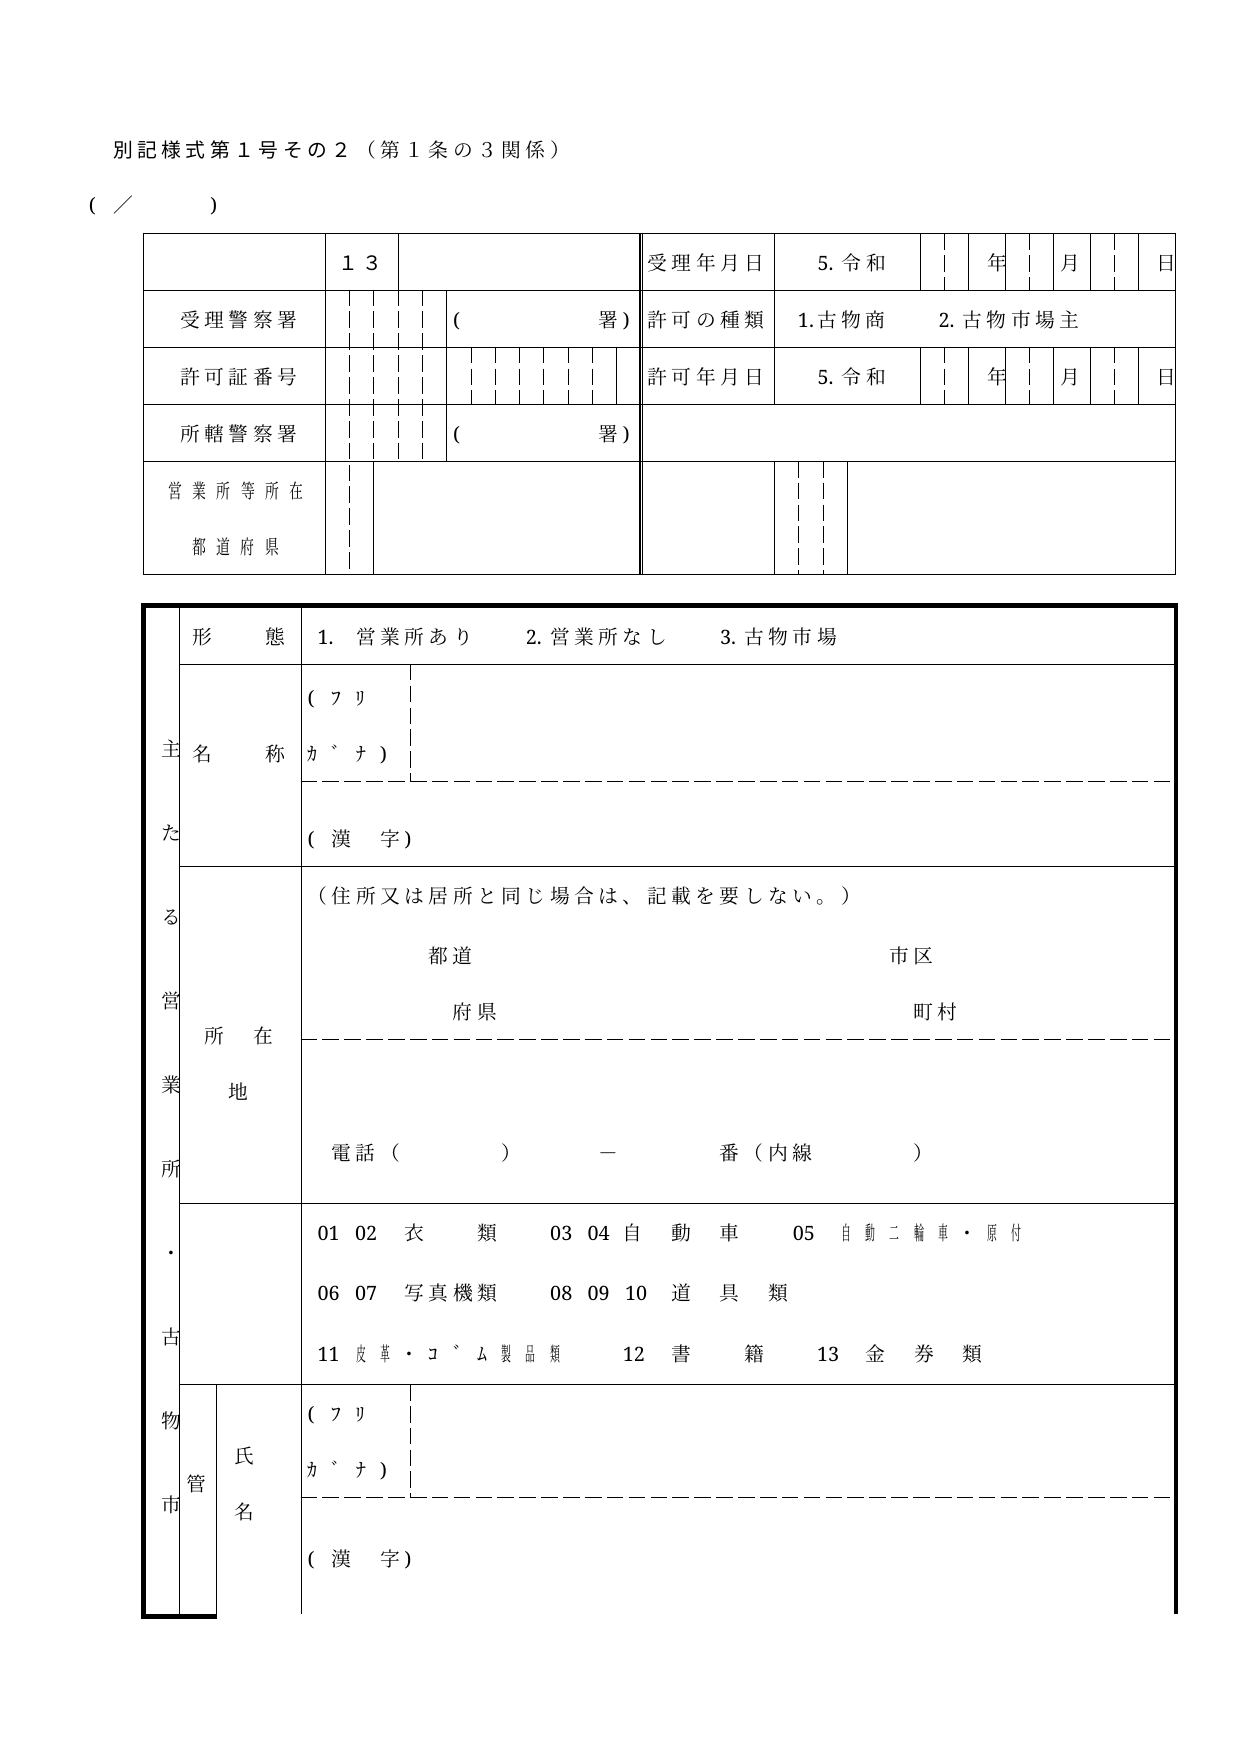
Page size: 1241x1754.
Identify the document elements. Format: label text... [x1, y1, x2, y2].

table_cell [643, 405, 1175, 461]
table_cell ( 署) [447, 291, 639, 347]
table_cell [495, 348, 519, 404]
table_cell [398, 291, 422, 347]
table_cell 5.令和 [775, 348, 920, 404]
table_cell 日 [1139, 348, 1175, 404]
table_header 受理年月日 [643, 234, 774, 289]
table_cell [568, 348, 592, 404]
table_cell [398, 405, 422, 461]
table_cell [350, 462, 373, 574]
table_header [1114, 234, 1138, 289]
table_header [399, 234, 639, 289]
table_cell [544, 348, 568, 404]
table_cell 許可年月日 [643, 348, 774, 404]
table_cell (ﾌﾘｶﾞﾅ) [302, 665, 410, 781]
table_cell [423, 291, 446, 347]
table_cell [326, 462, 350, 574]
table_cell [350, 348, 374, 404]
table_cell 名 称 [180, 665, 301, 866]
table_cell [1114, 348, 1138, 404]
table_cell [823, 462, 847, 574]
table_cell [775, 462, 799, 574]
table_cell [447, 348, 471, 404]
table_cell [180, 1204, 301, 1384]
table_cell (漢 字) [302, 1497, 1174, 1614]
table_header 主 た る 営 業 所 ・ 古 物 市 場 [146, 608, 179, 1614]
table_cell 許可の種類 [643, 291, 774, 347]
table_cell 管 理 者 [180, 1385, 216, 1614]
table_cell 所轄警察署 [144, 405, 325, 461]
table_cell [643, 462, 774, 574]
table_header 形 態 [180, 608, 301, 664]
table_cell [1006, 348, 1029, 404]
table_cell [326, 348, 350, 404]
table_cell [1091, 348, 1114, 404]
table_cell [374, 291, 398, 347]
table_cell [423, 405, 446, 461]
table_header 1.営業所あり 2.営業所なし 3.古物市場 [302, 608, 1174, 664]
table_cell [374, 405, 398, 461]
table_header [921, 234, 944, 289]
table_cell 受理警察署 [144, 291, 325, 347]
table_cell [471, 348, 495, 404]
table_header 月 [1054, 234, 1090, 289]
table_cell 01 02 衣 類 03 04 自 動 車 05 自動二輪車･原付 06 07 写真機類 08 09 10 道 具 類 11 皮革･ｺﾞﾑ製品類 12 書 籍 13 金 券 類 [302, 1204, 1174, 1384]
table_cell [1030, 348, 1053, 404]
table_cell [410, 1385, 1174, 1497]
table_cell [848, 462, 1175, 574]
table_cell [423, 348, 446, 404]
table_cell 電話（ ） － 番（内線 ） [302, 1039, 1174, 1203]
table_header [945, 234, 968, 289]
table_cell [374, 348, 398, 404]
table_header １３ [326, 234, 398, 289]
table_cell 年 [969, 348, 1005, 404]
table_cell [350, 291, 374, 347]
table_cell [945, 348, 968, 404]
table_cell [799, 462, 823, 574]
table_cell (漢 字) [302, 781, 1174, 866]
table_cell [374, 462, 639, 574]
table_cell [921, 348, 944, 404]
table_cell 所 在 地 [180, 867, 301, 1203]
table_cell [593, 348, 616, 404]
table_cell ( 署) [447, 405, 639, 461]
text ２ 数字を付した欄は、該当する数字を○で囲むこと。 別記様式第１号その２（第１条の３関係） ( ／ ) [89, 120, 1181, 232]
table_cell 許可証番号 [144, 348, 325, 404]
table_header 5.令和 [775, 234, 920, 289]
table_cell [326, 291, 350, 347]
table_cell 月 [1054, 348, 1090, 404]
table_header 日 [1139, 234, 1175, 289]
table_cell [520, 348, 544, 404]
table_header [144, 234, 325, 289]
table_header 年 [969, 234, 1005, 289]
table_cell [617, 348, 639, 404]
table_cell 営業所等所在都道府県 [144, 462, 325, 574]
table_cell （住所又は居所と同じ場合は、記載を要しない。） 都道 市区 府県 町村 [302, 867, 1174, 1039]
table_cell [398, 348, 422, 404]
table_cell (ﾌﾘｶﾞﾅ) [302, 1385, 410, 1497]
table_header [1006, 234, 1029, 289]
table_header [1091, 234, 1114, 289]
table_header [1030, 234, 1053, 289]
table_cell 1.古物商 2.古物市場主 [775, 291, 1175, 347]
table_cell [326, 405, 350, 461]
table_cell [350, 405, 374, 461]
table_cell 氏 名 [217, 1385, 301, 1614]
table_cell [410, 665, 1174, 781]
